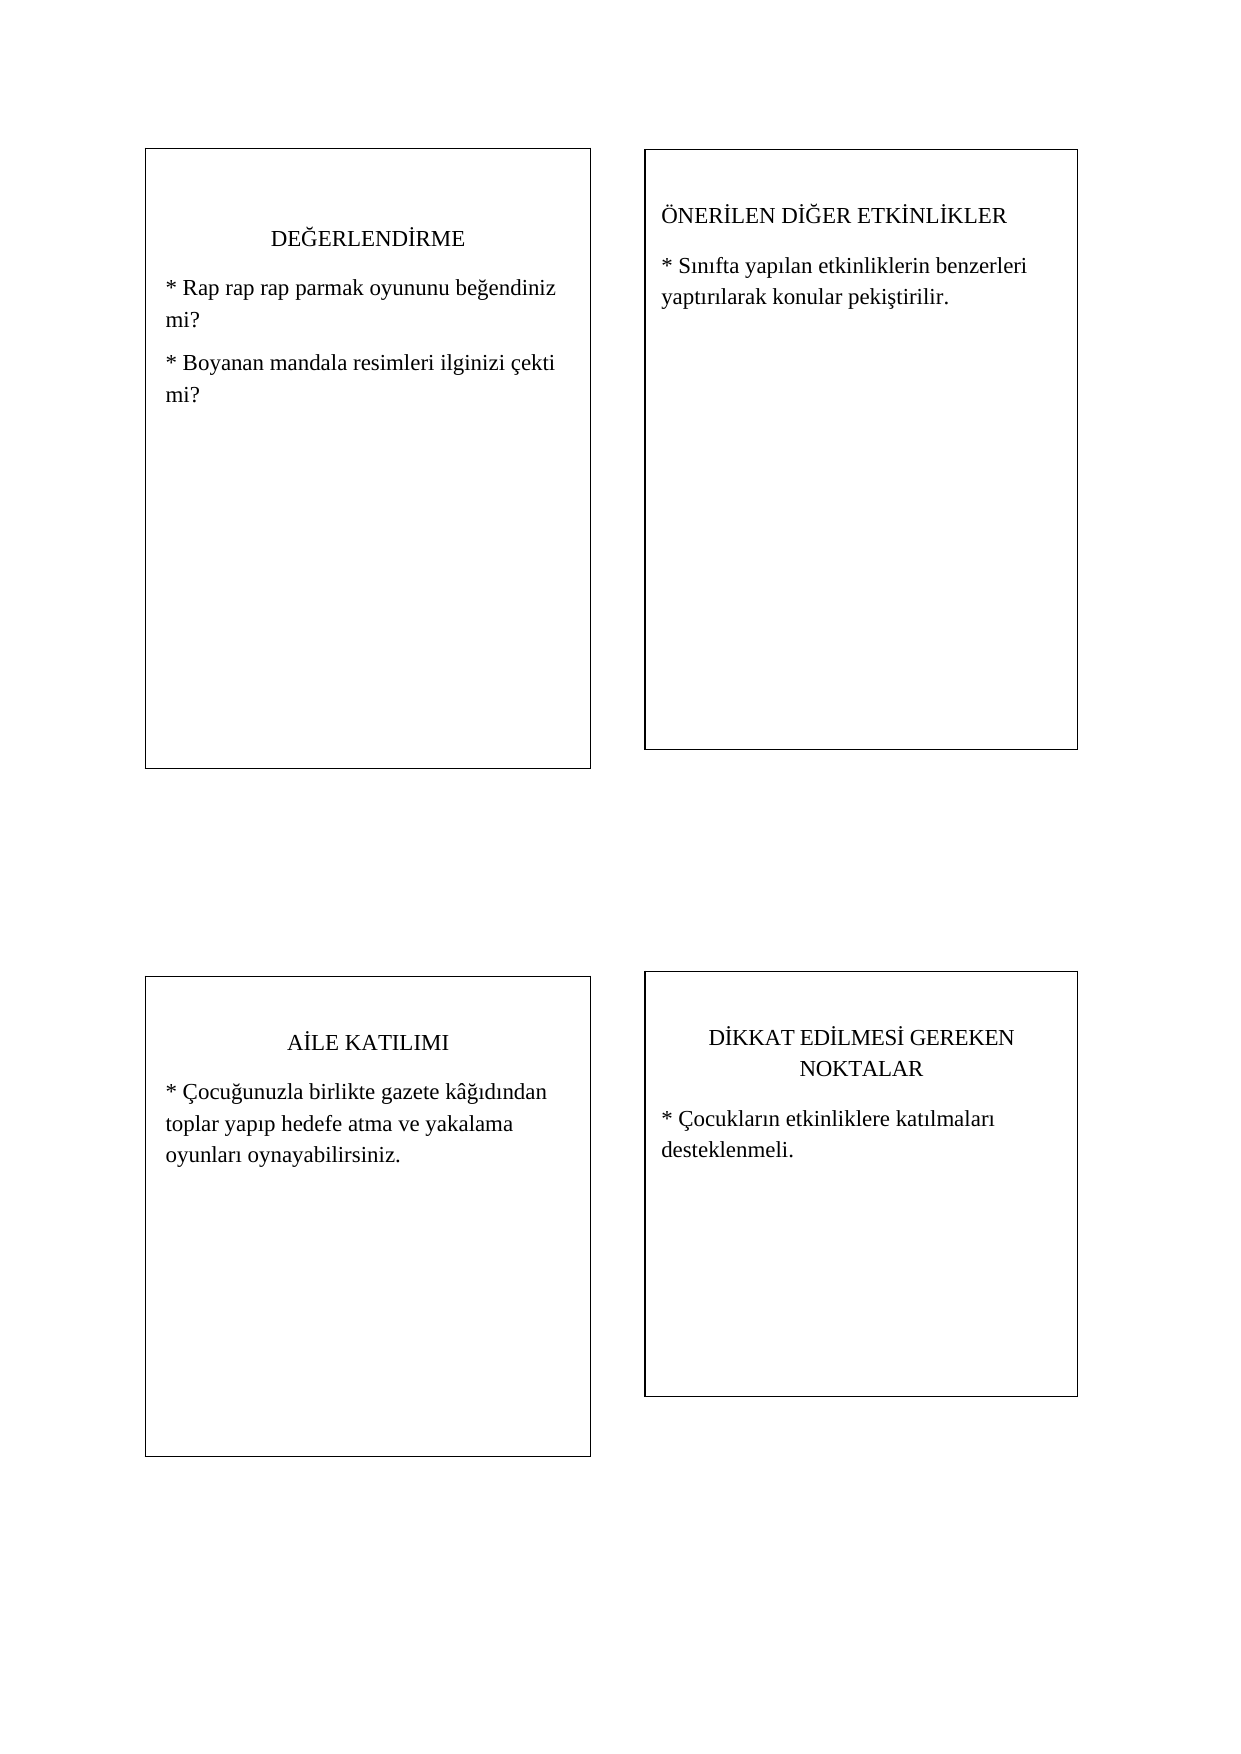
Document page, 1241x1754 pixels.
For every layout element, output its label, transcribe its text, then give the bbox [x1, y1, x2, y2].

table_header AİLE KATILIMI * Çocuğunuzla birlikte gazete kâğıdından toplar yapıp hedefe atma ve yakalama oyunları oynayabilirsiniz. [146, 977, 590, 1456]
table_header ÖNERİLEN DİĞER ETKİNLİKLER * Sınıfta yapılan etkinliklerin benzerleri yaptırılarak konular pekiştirilir. [646, 150, 1077, 749]
table_cell DEĞERLENDİRME * Rap rap rap parmak oyununu beğendiniz mi? * Boyanan mandala resimleri ilginizi çekti mi? [146, 149, 590, 768]
table_header DİKKAT EDİLMESİ GEREKEN NOKTALAR * Çocukların etkinliklere katılmaları desteklenmeli. [646, 972, 1077, 1396]
